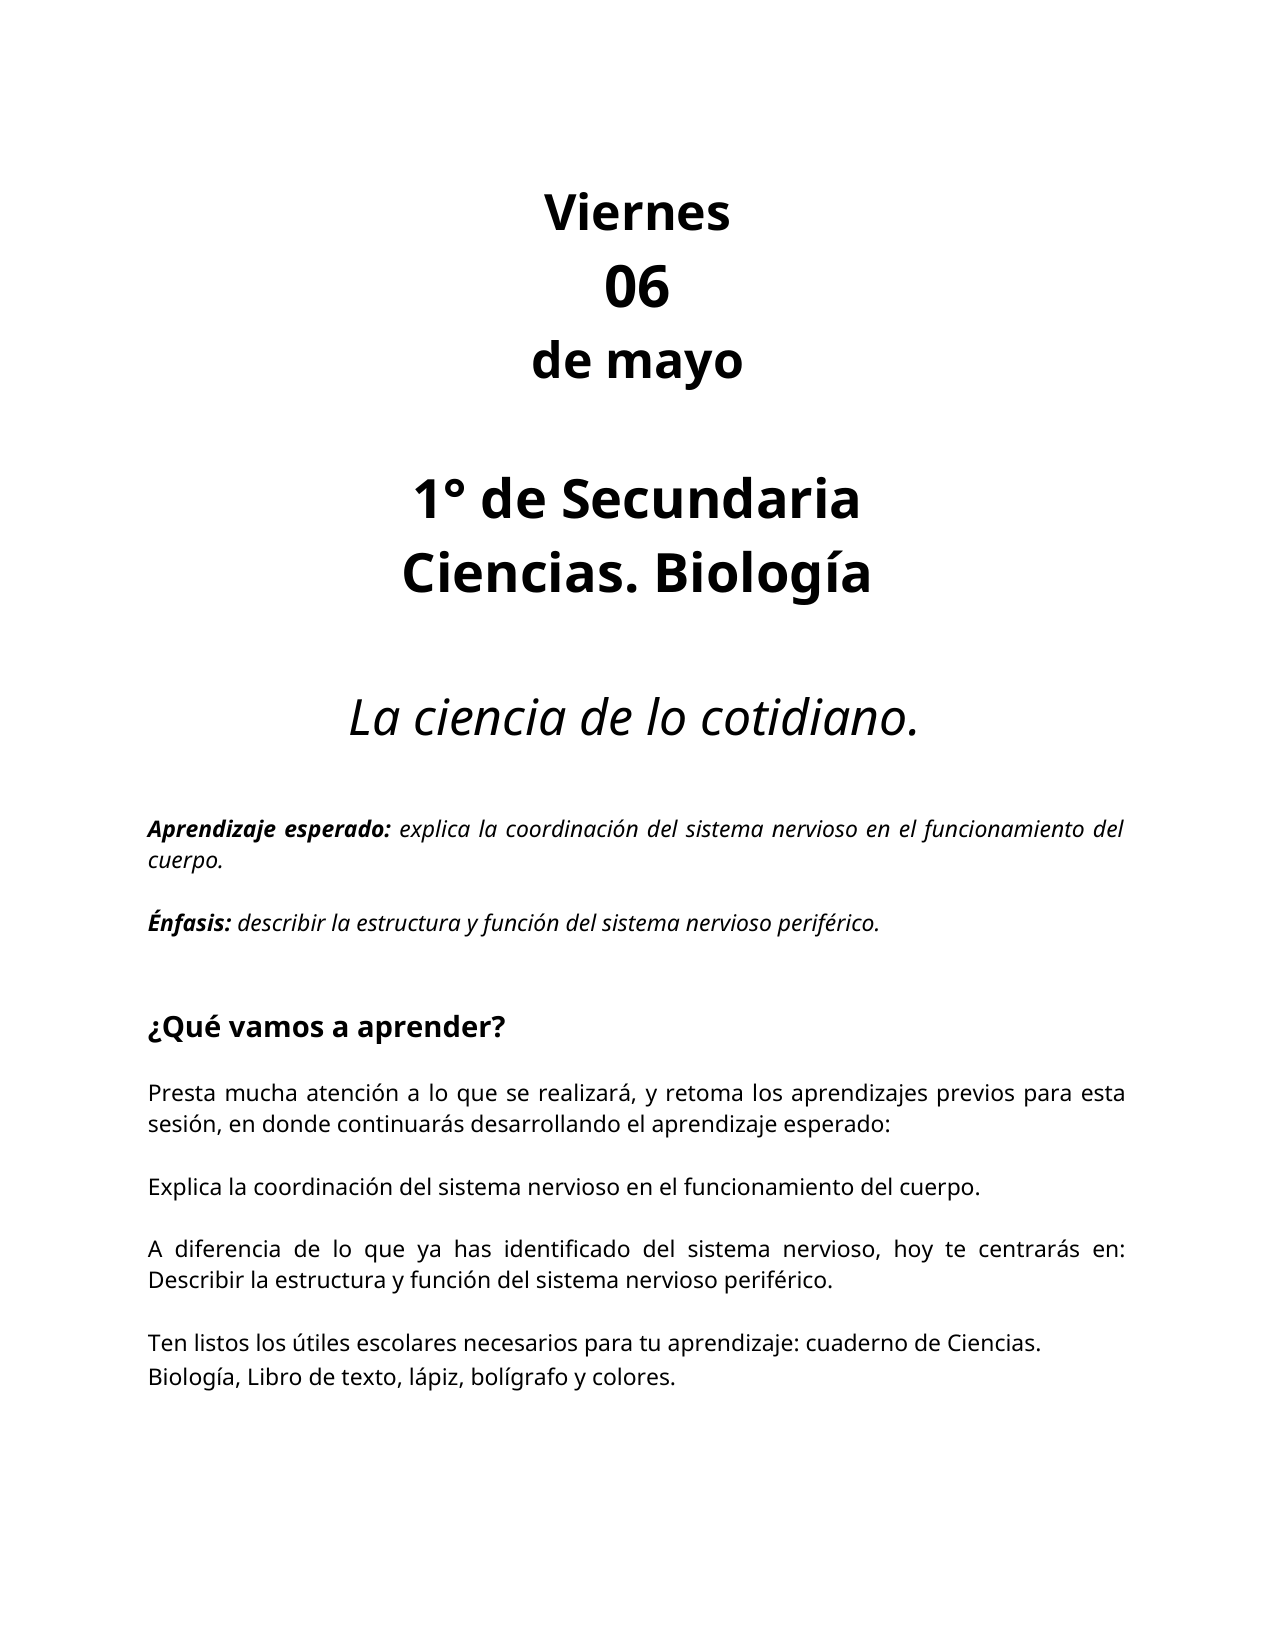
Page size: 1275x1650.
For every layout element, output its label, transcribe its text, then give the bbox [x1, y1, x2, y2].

text Viernes [148, 177, 1127, 245]
text Aprendizaje esperado: explica la coordinación del sistema nervioso en el funcionamiento del cuerpo. [148, 813, 1127, 875]
text 06 [148, 245, 1127, 325]
text 1° de Secundaria [148, 461, 1127, 535]
text Presta mucha atención a lo que se realizará, y retoma los aprendizajes previos para esta sesión, en donde continuarás desarrollando el aprendizaje esperado: [148, 1077, 1127, 1139]
text de mayo [148, 325, 1127, 393]
text La ciencia de lo cotidiano. [148, 682, 1127, 750]
text A diferencia de lo que ya has identificado del sistema nervioso, hoy te centrarás en: Describir la estructura y función del sistema nervioso periférico. [148, 1233, 1127, 1296]
text Ciencias. Biología [148, 535, 1127, 608]
text Énfasis: describir la estructura y función del sistema nervioso periférico. [148, 907, 1127, 938]
text Ten listos los útiles escolares necesarios para tu aprendizaje: cuaderno de Ciencias. Biología, Libro de texto, lápiz, bolígrafo y colores. [148, 1327, 1127, 1392]
text ¿Qué vamos a aprender? [148, 1006, 1127, 1046]
text Explica la coordinación del sistema nervioso en el funcionamiento del cuerpo. [148, 1171, 1127, 1202]
